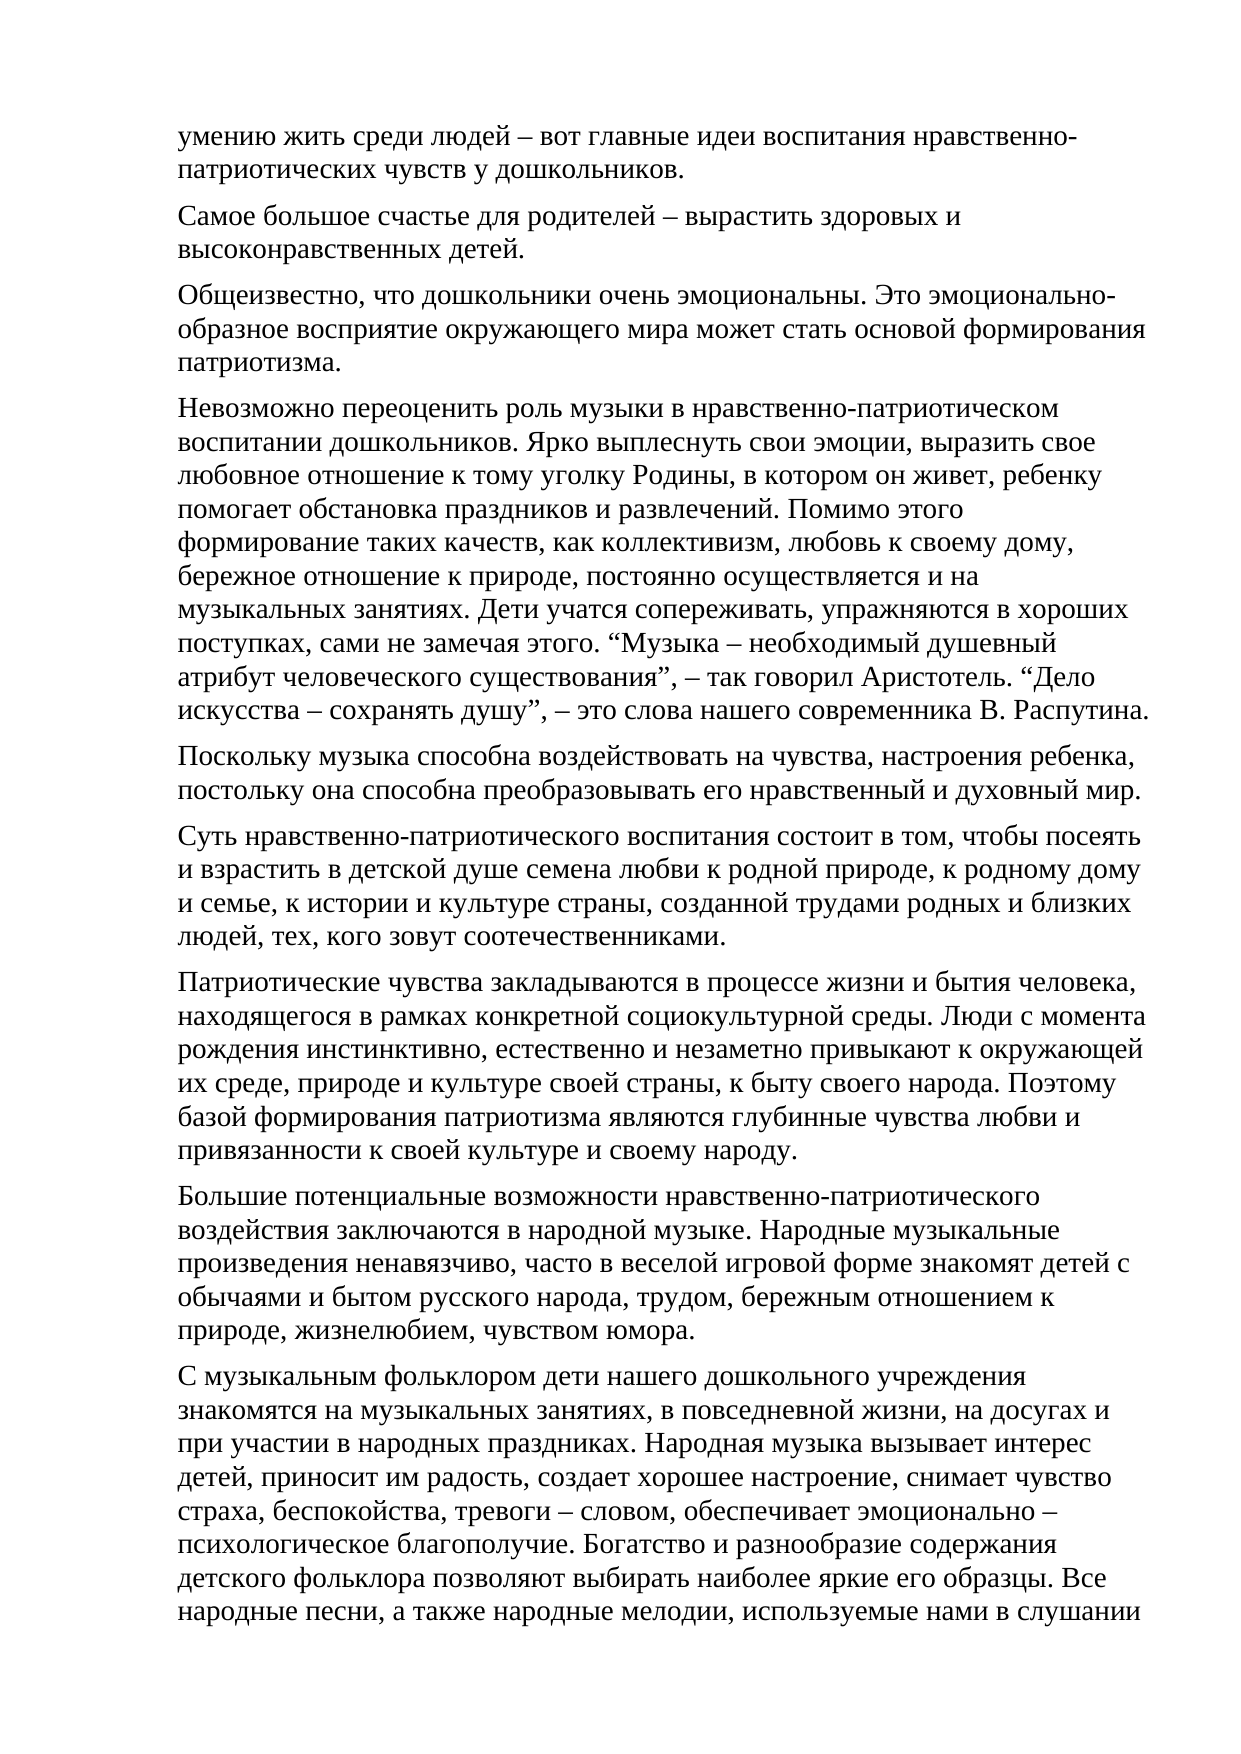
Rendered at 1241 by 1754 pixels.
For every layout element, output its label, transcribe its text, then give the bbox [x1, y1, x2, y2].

text Большие потенциальные возможности нравственно-патриотического воздействия заключаются в народной музыке. Народные музыкальные произведения ненавязчиво, часто в веселой игровой форме знакомят детей с обычаями и бытом русского народа, трудом, бережным отношением к природе, жизнелюбием, чувством юмора. [177, 1178, 1152, 1346]
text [177, 118, 1152, 185]
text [177, 1358, 1152, 1627]
text Патриотические чувства закладываются в процессе жизни и бытия человека, находящегося в рамках конкретной социокультурной среды. Люди с момента рождения инстинктивно, естественно и незаметно привыкают к окружающей их среде, природе и культуре своей страны, к быту своего народа. Поэтому базой формирования патриотизма являются глубинные чувства любви и привязанности к своей культуре и своему народу. [177, 964, 1152, 1166]
text Невозможно переоценить роль музыки в нравственно-патриотическом воспитании дошкольников. Ярко выплеснуть свои эмоции, выразить свое любовное отношение к тому уголку Родины, в котором он живет, ребенку помогает обстановка праздников и развлечений. Помимо этого формирование таких качеств, как коллективизм, любовь к своему дому, бережное отношение к природе, постоянно осуществляется и на музыкальных занятиях. Дети учатся сопереживать, упражняются в хороших поступках, сами не замечая этого. “Музыка – необходимый душевный атрибут человеческого существования”, – так говорил Аристотель. “Дело искусства – сохранять душу”, – это слова нашего современника В. Распутина. [177, 390, 1152, 726]
text Поскольку музыка способна воздействовать на чувства, настроения ребенка, постольку она способна преобразовывать его нравственный и духовный мир. [177, 738, 1152, 805]
text Суть нравственно-патриотического воспитания состоит в том, чтобы посеять и взрастить в детской душе семена любви к родной природе, к родному дому и семье, к истории и культуре страны, созданной трудами родных и близких людей, тех, кого зовут соотечественниками. [177, 818, 1152, 952]
text Общеизвестно, что дошкольники очень эмоциональны. Это эмоционально-образное восприятие окружающего мира может стать основой формирования патриотизма. [177, 277, 1152, 378]
text Самое большое счастье для родителей – вырастить здоровых и высоконравственных детей. [177, 198, 1152, 265]
